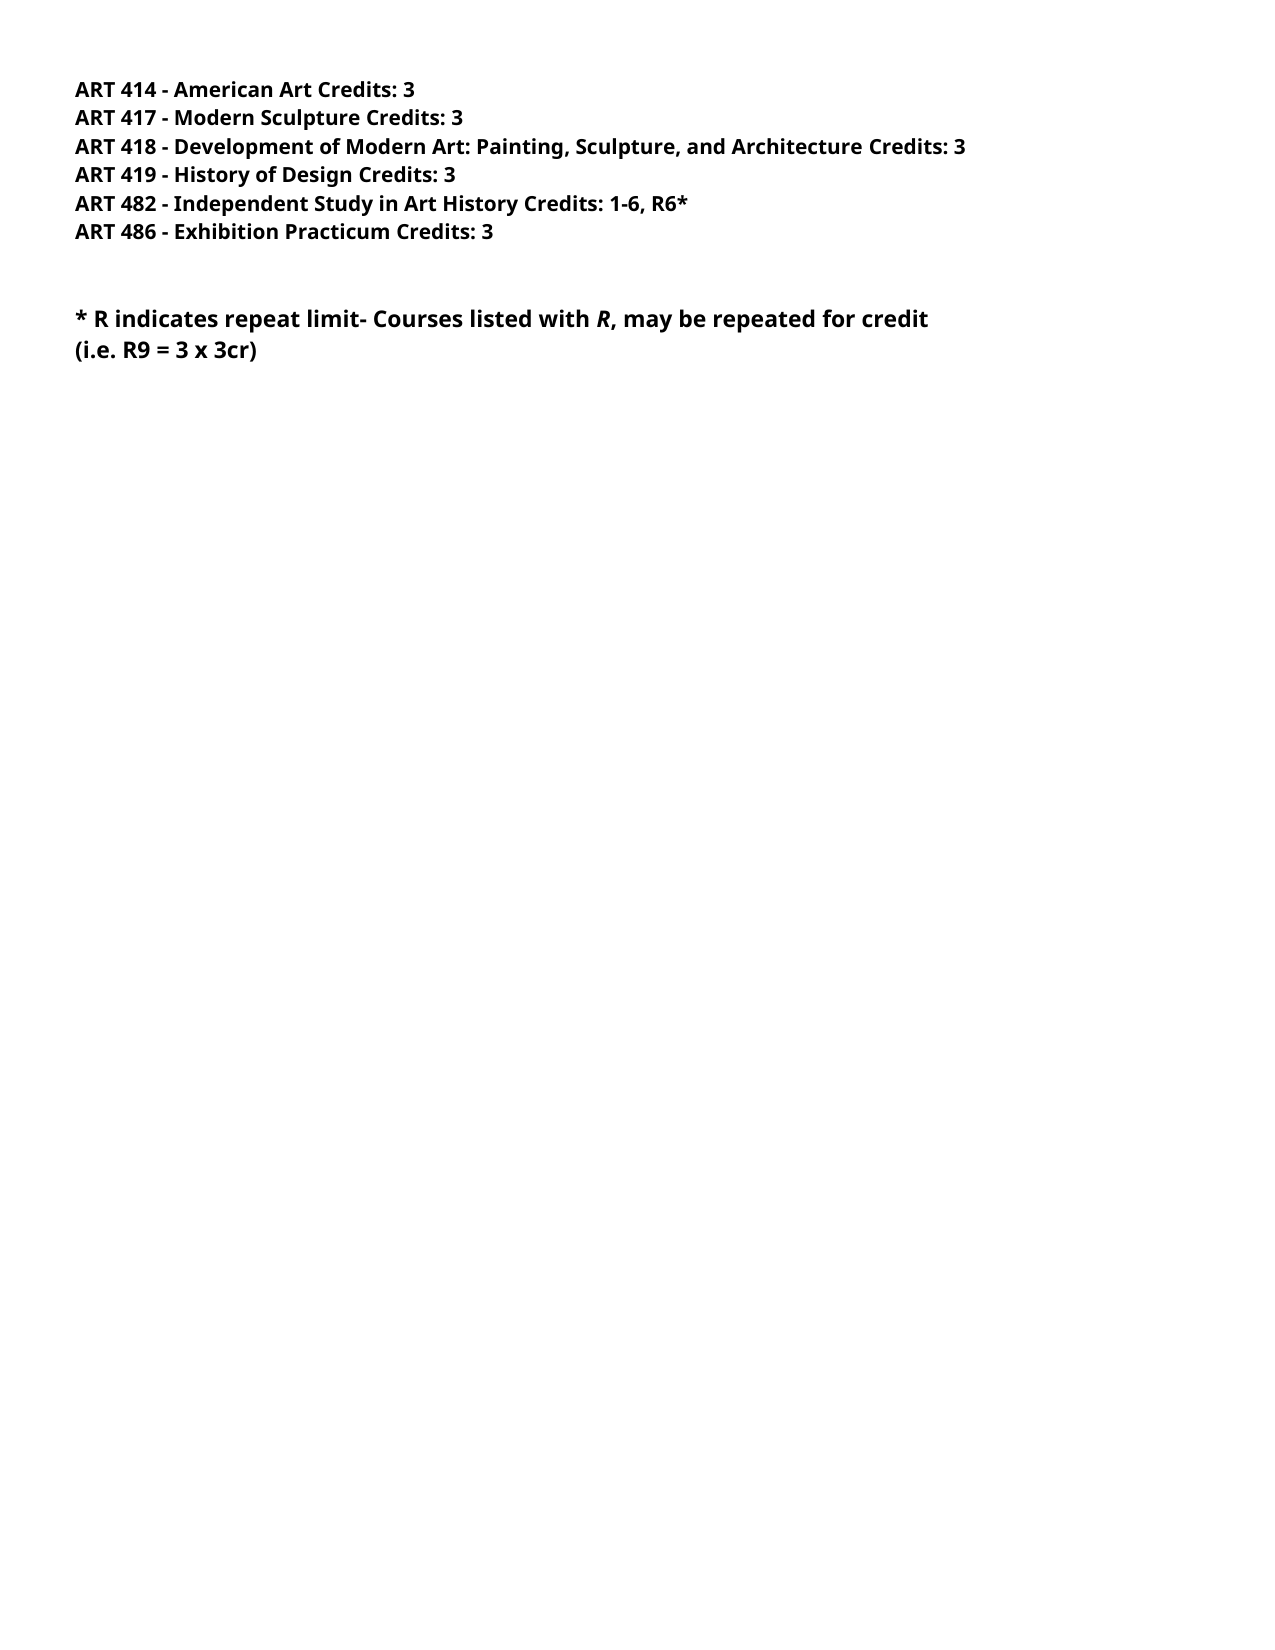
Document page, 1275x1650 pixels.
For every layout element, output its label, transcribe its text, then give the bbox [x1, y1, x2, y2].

text ART 414 - American Art Credits: 3 [75, 75, 1200, 103]
text ART 418 - Development of Modern Art: Painting, Sculpture, and Architecture Credits: 3 [75, 132, 1200, 160]
text (i.e. R9 = 3 x 3cr) [75, 334, 1200, 365]
text ART 417 - Modern Sculpture Credits: 3 [75, 103, 1200, 132]
text ART 419 - History of Design Credits: 3 [75, 160, 1200, 189]
text ART 486 - Exhibition Practicum Credits: 3 [75, 217, 1200, 246]
text ART 482 - Independent Study in Art History Credits: 1-6, R6* [75, 189, 1200, 217]
text * R indicates repeat limit- Courses listed with R, may be repeated for credit [75, 302, 1200, 334]
